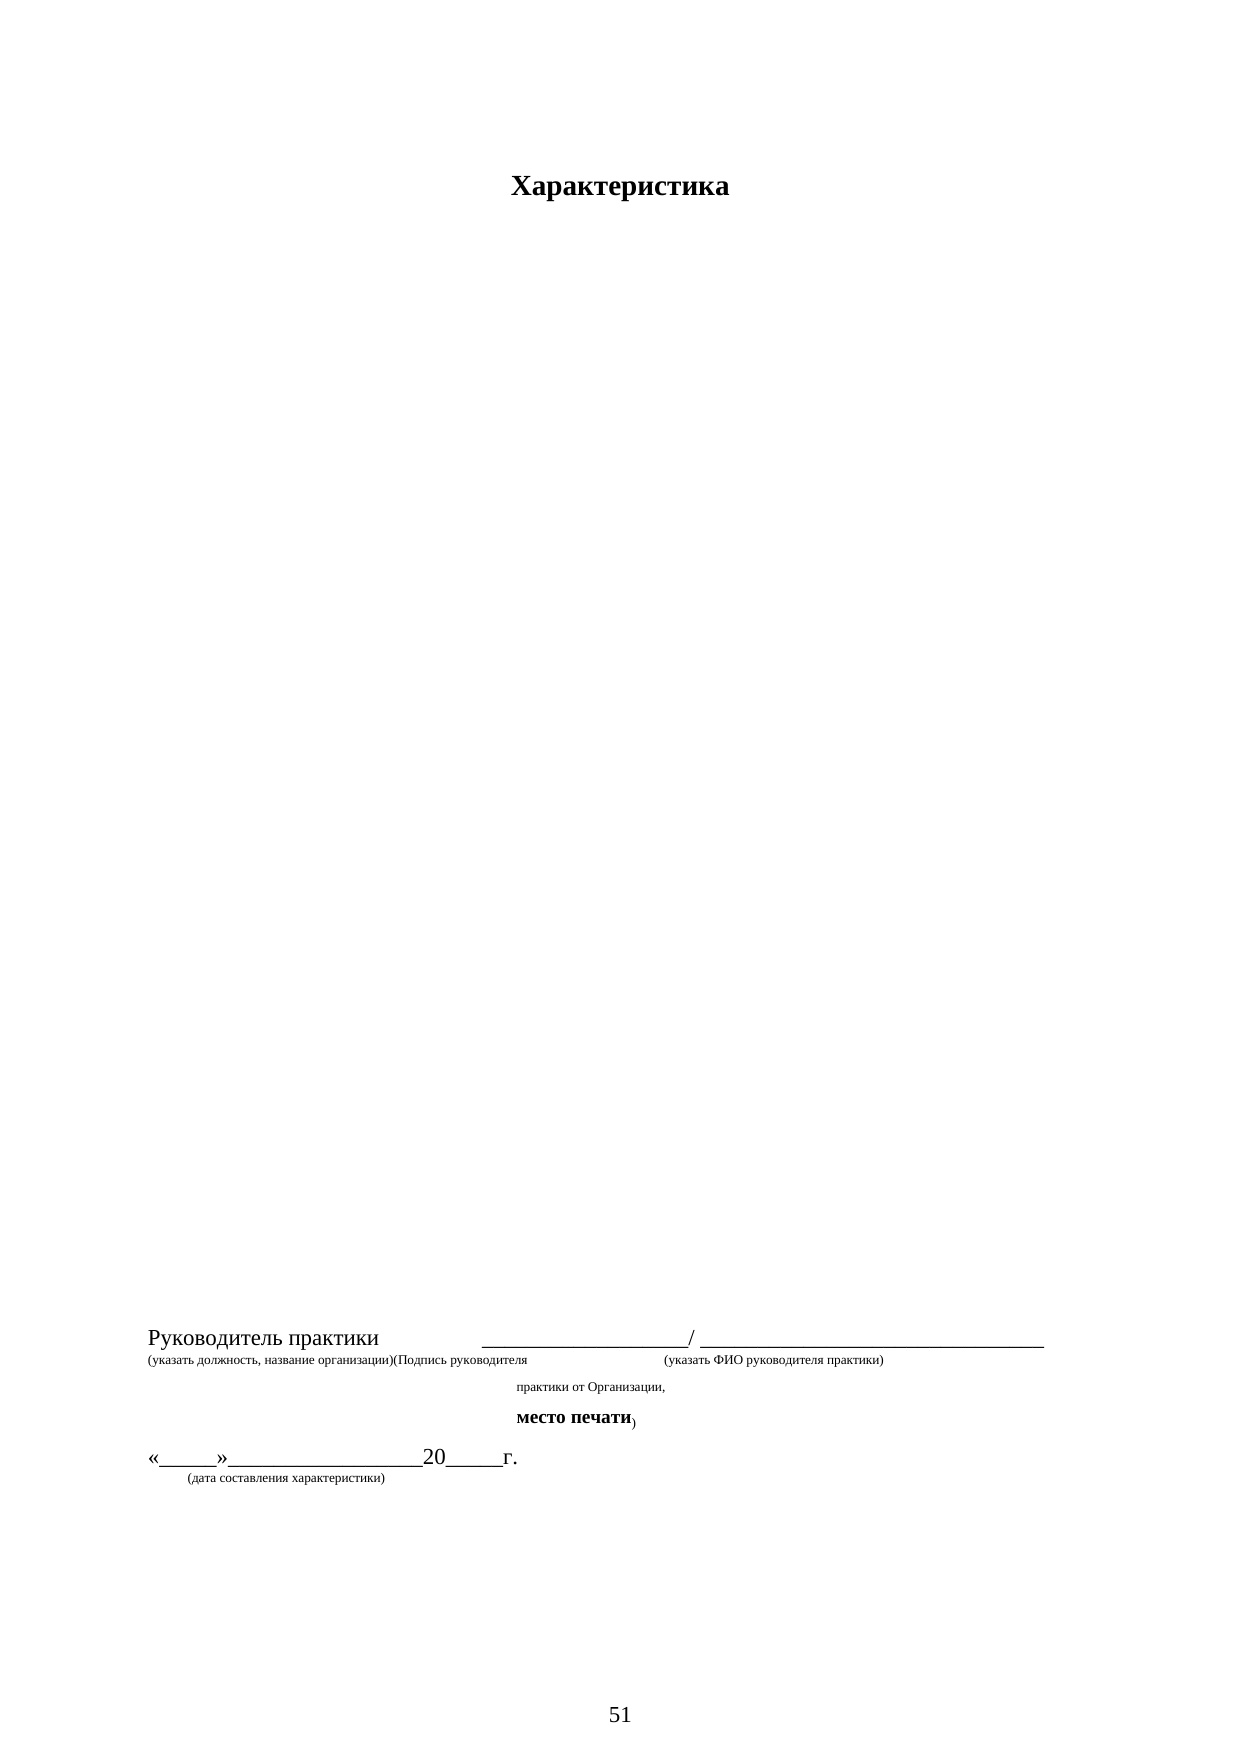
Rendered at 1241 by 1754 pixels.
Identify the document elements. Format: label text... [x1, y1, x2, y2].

text практики от Организации, [443, 1379, 1092, 1405]
text Руководитель практики __________________/ ______________________________ [148, 1324, 1092, 1350]
text место печати) [443, 1405, 1092, 1443]
text (указать должность, название организации)(Подпись руководителя (указать ФИО руководителя практики) [148, 1352, 1092, 1379]
text Характеристика [148, 168, 1092, 202]
text (дата составления характеристики) [148, 1470, 1092, 1496]
text «_____»_________________20_____г. [148, 1443, 1092, 1470]
